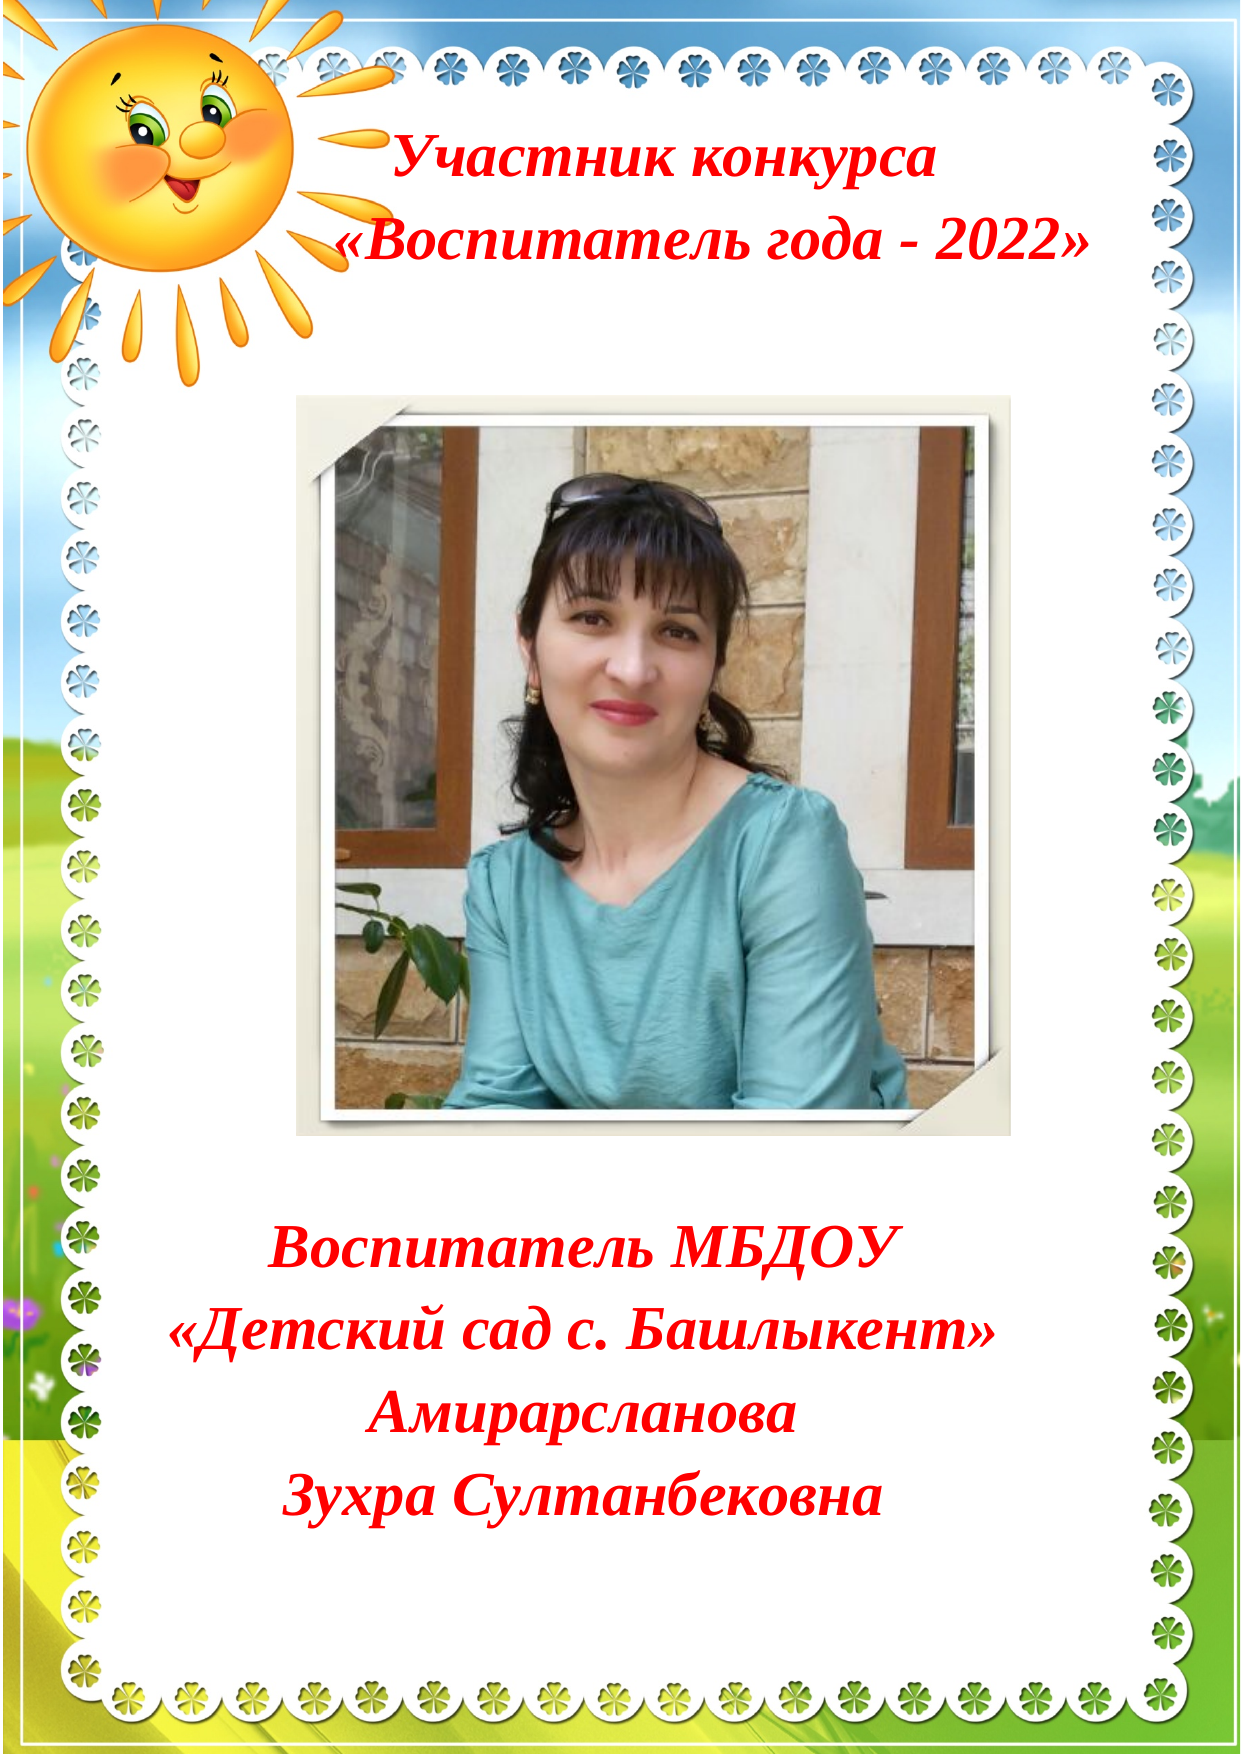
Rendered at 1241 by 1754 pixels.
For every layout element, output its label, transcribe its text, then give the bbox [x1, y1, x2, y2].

text «Детский сад с. Башлыкент» [15, 1291, 1152, 1363]
text Амирарсланова [15, 1374, 1152, 1446]
text Воспитатель МБДОУ [15, 1208, 1152, 1281]
text Зухра Султанбековна [15, 1457, 1152, 1529]
text «Воспитатель года - 2022» [177, 201, 1152, 273]
text Участник конкурса [177, 118, 1152, 190]
picture [3, 0, 1241, 1754]
